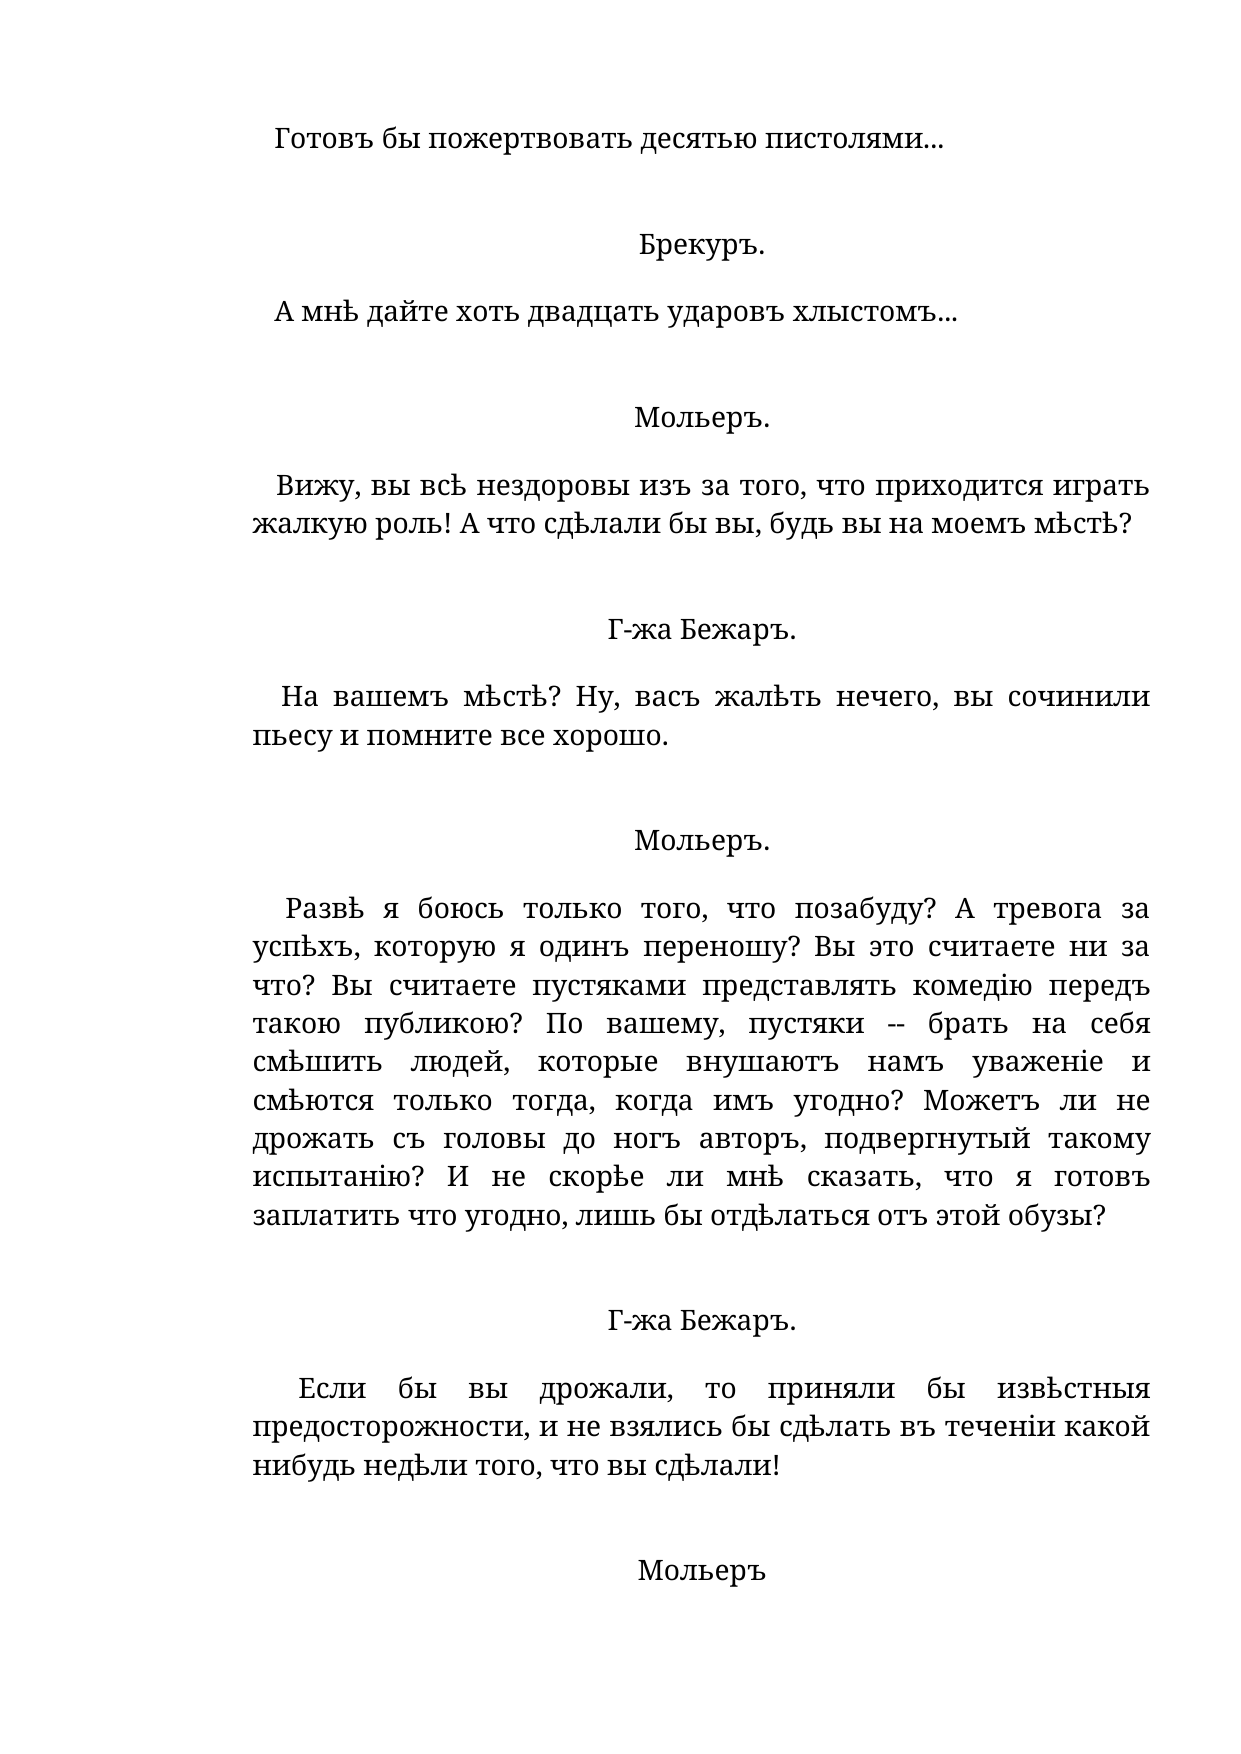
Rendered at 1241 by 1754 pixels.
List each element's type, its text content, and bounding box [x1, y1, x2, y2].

text Вижу, вы всѣ нездоровы изъ за того, что приходится играть жалкую роль! А что сдѣлали бы вы, будь вы на моемъ мѣстѣ? [252, 465, 1152, 541]
text Г-жа Бежаръ. [252, 609, 1152, 647]
text Готовъ бы пожертвовать десятью пистолями... [252, 118, 1152, 156]
text А мнѣ дайте хоть двадцать ударовъ хлыстомъ... [252, 291, 1152, 330]
text Если бы вы дрожали, то приняли бы извѣстныя предосторожности, и не взялись бы сдѣлать въ теченіи какой нибудь недѣли того, что вы сдѣлали! [252, 1368, 1152, 1483]
text Мольеръ. [252, 821, 1152, 859]
text Развѣ я боюсь только того, что позабуду? А тревога за успѣхъ, которую я одинъ переношу? Вы это считаете ни за что? Вы считаете пустяками представлять комедію передъ такою публикою? По вашему, пустяки -- брать на себя смѣшить людей, которые внушаютъ намъ уваженіе и смѣются только тогда, когда имъ угодно? Можетъ ли не дрожать съ головы до ногъ авторъ, подвергнутый такому испытанію? И не скорѣе ли мнѣ сказать, что я готовъ заплатить что угодно, лишь бы отдѣлаться отъ этой обузы? [252, 888, 1152, 1233]
text Г-жа Бежаръ. [252, 1301, 1152, 1339]
text Мольеръ. [252, 397, 1152, 436]
text На вашемъ мѣстѣ? Ну, васъ жалѣть нечего, вы сочинили пьесу и помните все хорошо. [252, 676, 1152, 753]
text Мольеръ [252, 1551, 1152, 1589]
text Брекуръ. [252, 224, 1152, 262]
